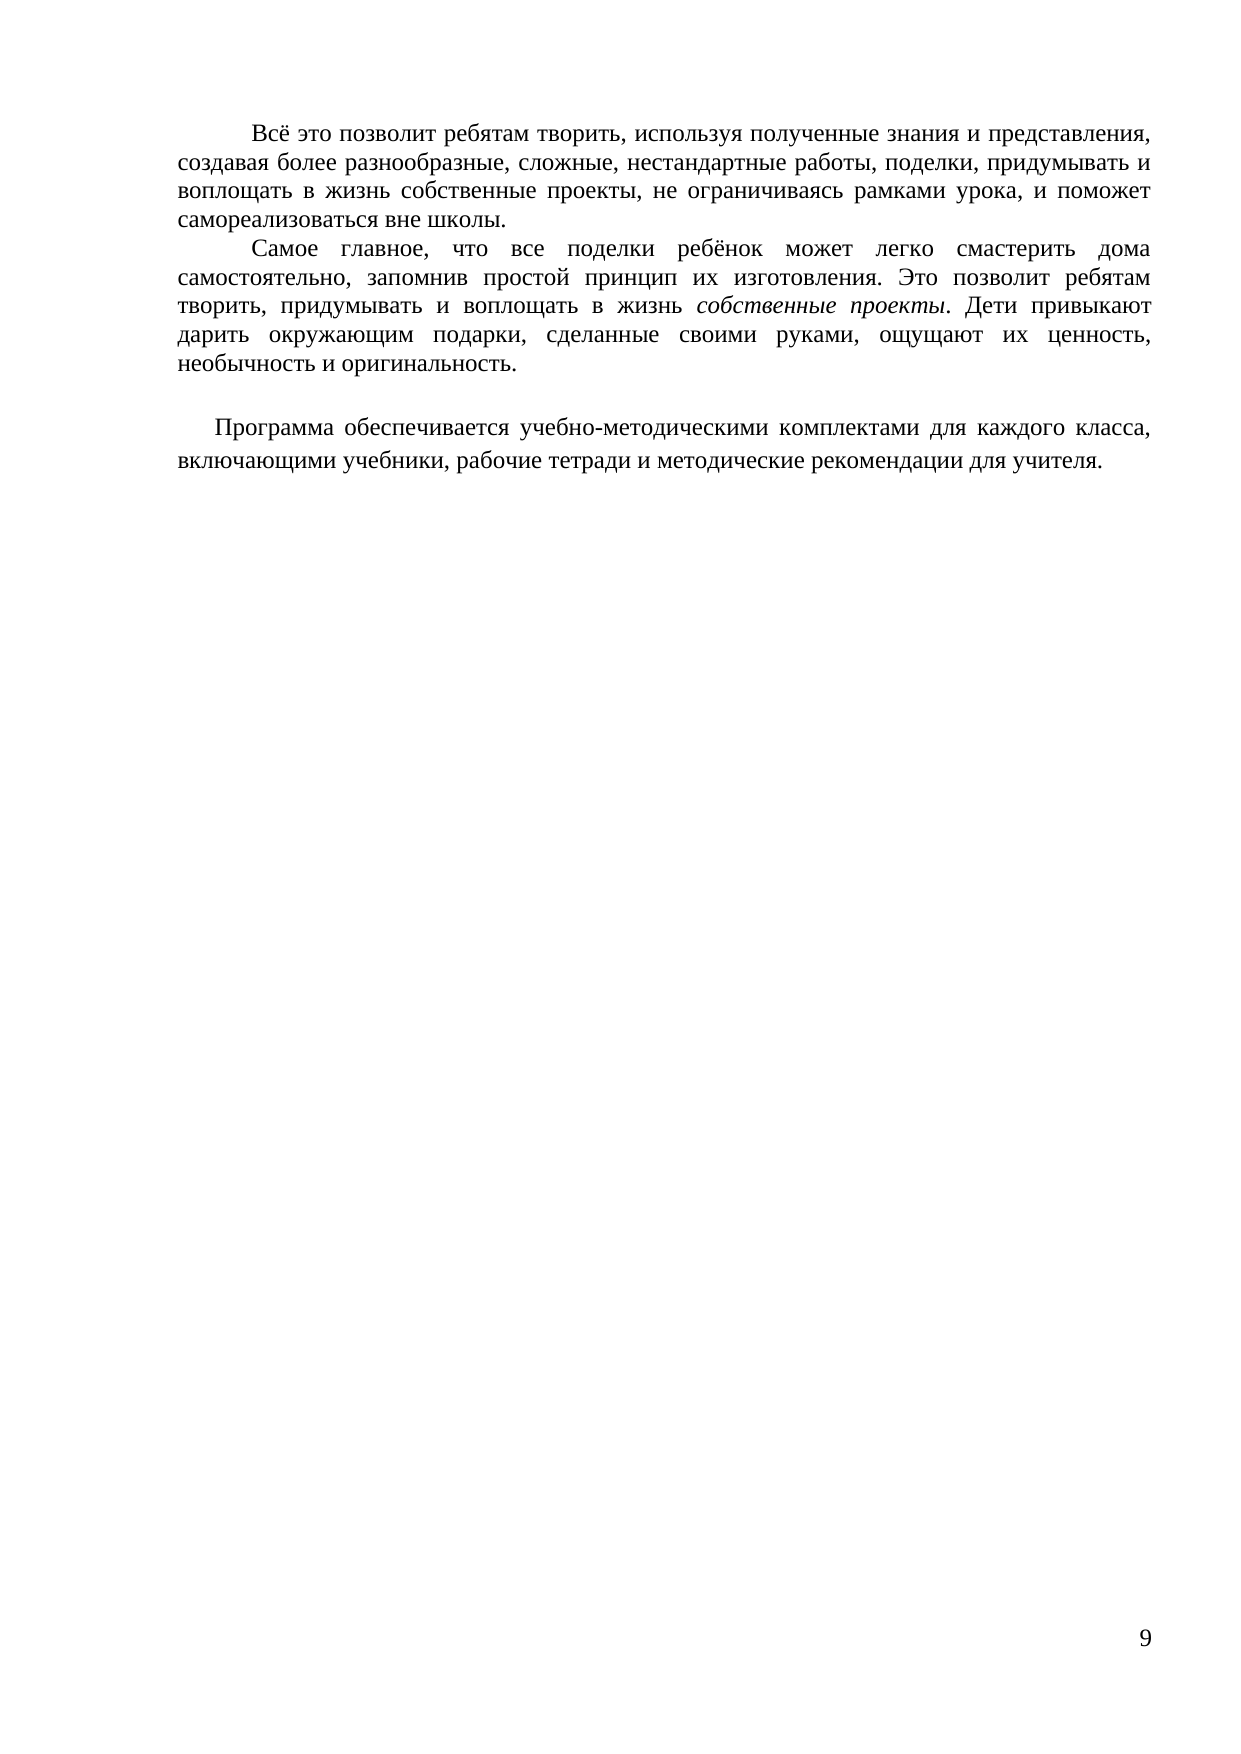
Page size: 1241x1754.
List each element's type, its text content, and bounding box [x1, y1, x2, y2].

text Всё это позволит ребятам творить, используя полученные знания и представления, создавая более разнообразные, сложные, нестандартные работы, поделки, придумывать и воплощать в жизнь собственные проекты, не ограничиваясь рамками урока, и поможет самореализоваться вне школы. [177, 118, 1152, 233]
text Программа обеспечивается учебно-методическими комплектами для каждого класса, включающими учебники, рабочие тетради и методические рекомендации для учителя. [177, 412, 1152, 474]
text Самое главное, что все поделки ребёнок может легко смастерить дома самостоятельно, запомнив простой принцип их изготовления. Это позволит ребятам творить, придумывать и воплощать в жизнь собственные проекты. Дети привыкают дарить окружающим подарки, сделанные своими руками, ощущают их ценность, необычность и оригинальность. [177, 233, 1152, 377]
